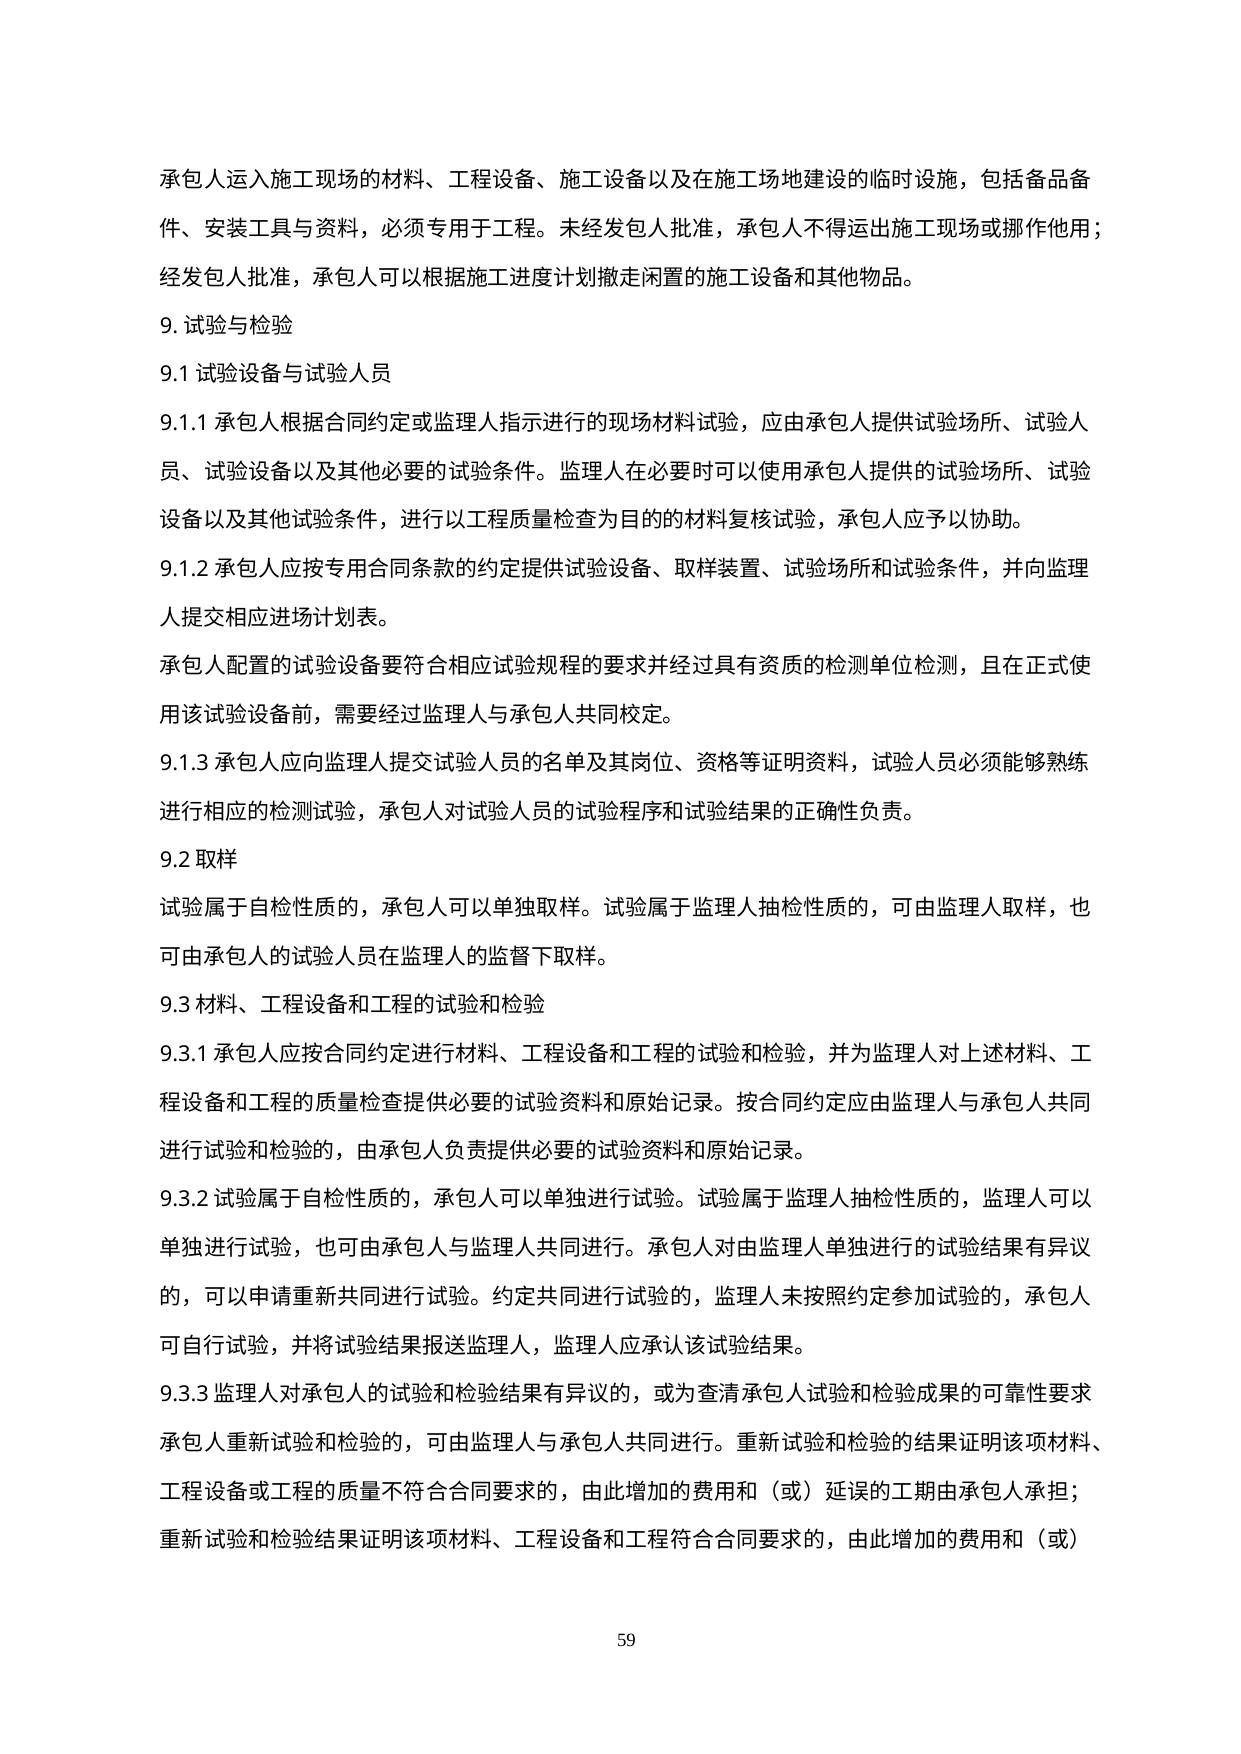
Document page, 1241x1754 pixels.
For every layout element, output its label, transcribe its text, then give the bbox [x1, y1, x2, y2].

text 9.1.3 承包人应向监理人提交试验人员的名单及其岗位、资格等证明资料，试验人员必须能够熟练进行相应的检测试验，承包人对试验人员的试验程序和试验结果的正确性负责。 [159, 744, 1093, 826]
text 9.2取样 [159, 842, 1093, 874]
text 9.3.1承包人应按合同约定进行材料、工程设备和工程的试验和检验，并为监理人对上述材料、工程设备和工程的质量检查提供必要的试验资料和原始记录。按合同约定应由监理人与承包人共同进行试验和检验的，由承包人负责提供必要的试验资料和原始记录。 [159, 1035, 1093, 1165]
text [159, 1376, 1093, 1554]
text 9.1.2 承包人应按专用合同条款的约定提供试验设备、取样装置、试验场所和试验条件，并向监理人提交相应进场计划表。 [159, 550, 1093, 632]
text 9.1试验设备与试验人员 [159, 356, 1093, 389]
text 承包人配置的试验设备要符合相应试验规程的要求并经过具有资质的检测单位检测，且在正式使用该试验设备前，需要经过监理人与承包人共同校定。 [159, 647, 1093, 729]
text 承包人运入施工现场的材料、工程设备、施工设备以及在施工场地建设的临时设施，包括备品备件、安装工具与资料，必须专用于工程。未经发包人批准，承包人不得运出施工现场或挪作他用；经发包人批准，承包人可以根据施工进度计划撤走闲置的施工设备和其他物品。 [159, 162, 1093, 292]
text 试验属于自检性质的，承包人可以单独取样。试验属于监理人抽检性质的，可由监理人取样，也可由承包人的试验人员在监理人的监督下取样。 [159, 890, 1093, 971]
text 9.1.1 承包人根据合同约定或监理人指示进行的现场材料试验，应由承包人提供试验场所、试验人员、试验设备以及其他必要的试验条件。监理人在必要时可以使用承包人提供的试验场所、试验设备以及其他试验条件，进行以工程质量检查为目的的材料复核试验，承包人应予以协助。 [159, 404, 1093, 534]
text 9. 试验与检验 [159, 308, 1093, 340]
text 9.3材料、工程设备和工程的试验和检验 [159, 987, 1093, 1019]
text 9.3.2试验属于自检性质的，承包人可以单独进行试验。试验属于监理人抽检性质的，监理人可以单独进行试验，也可由承包人与监理人共同进行。承包人对由监理人单独进行的试验结果有异议的，可以申请重新共同进行试验。约定共同进行试验的，监理人未按照约定参加试验的，承包人可自行试验，并将试验结果报送监理人，监理人应承认该试验结果。 [159, 1181, 1093, 1360]
